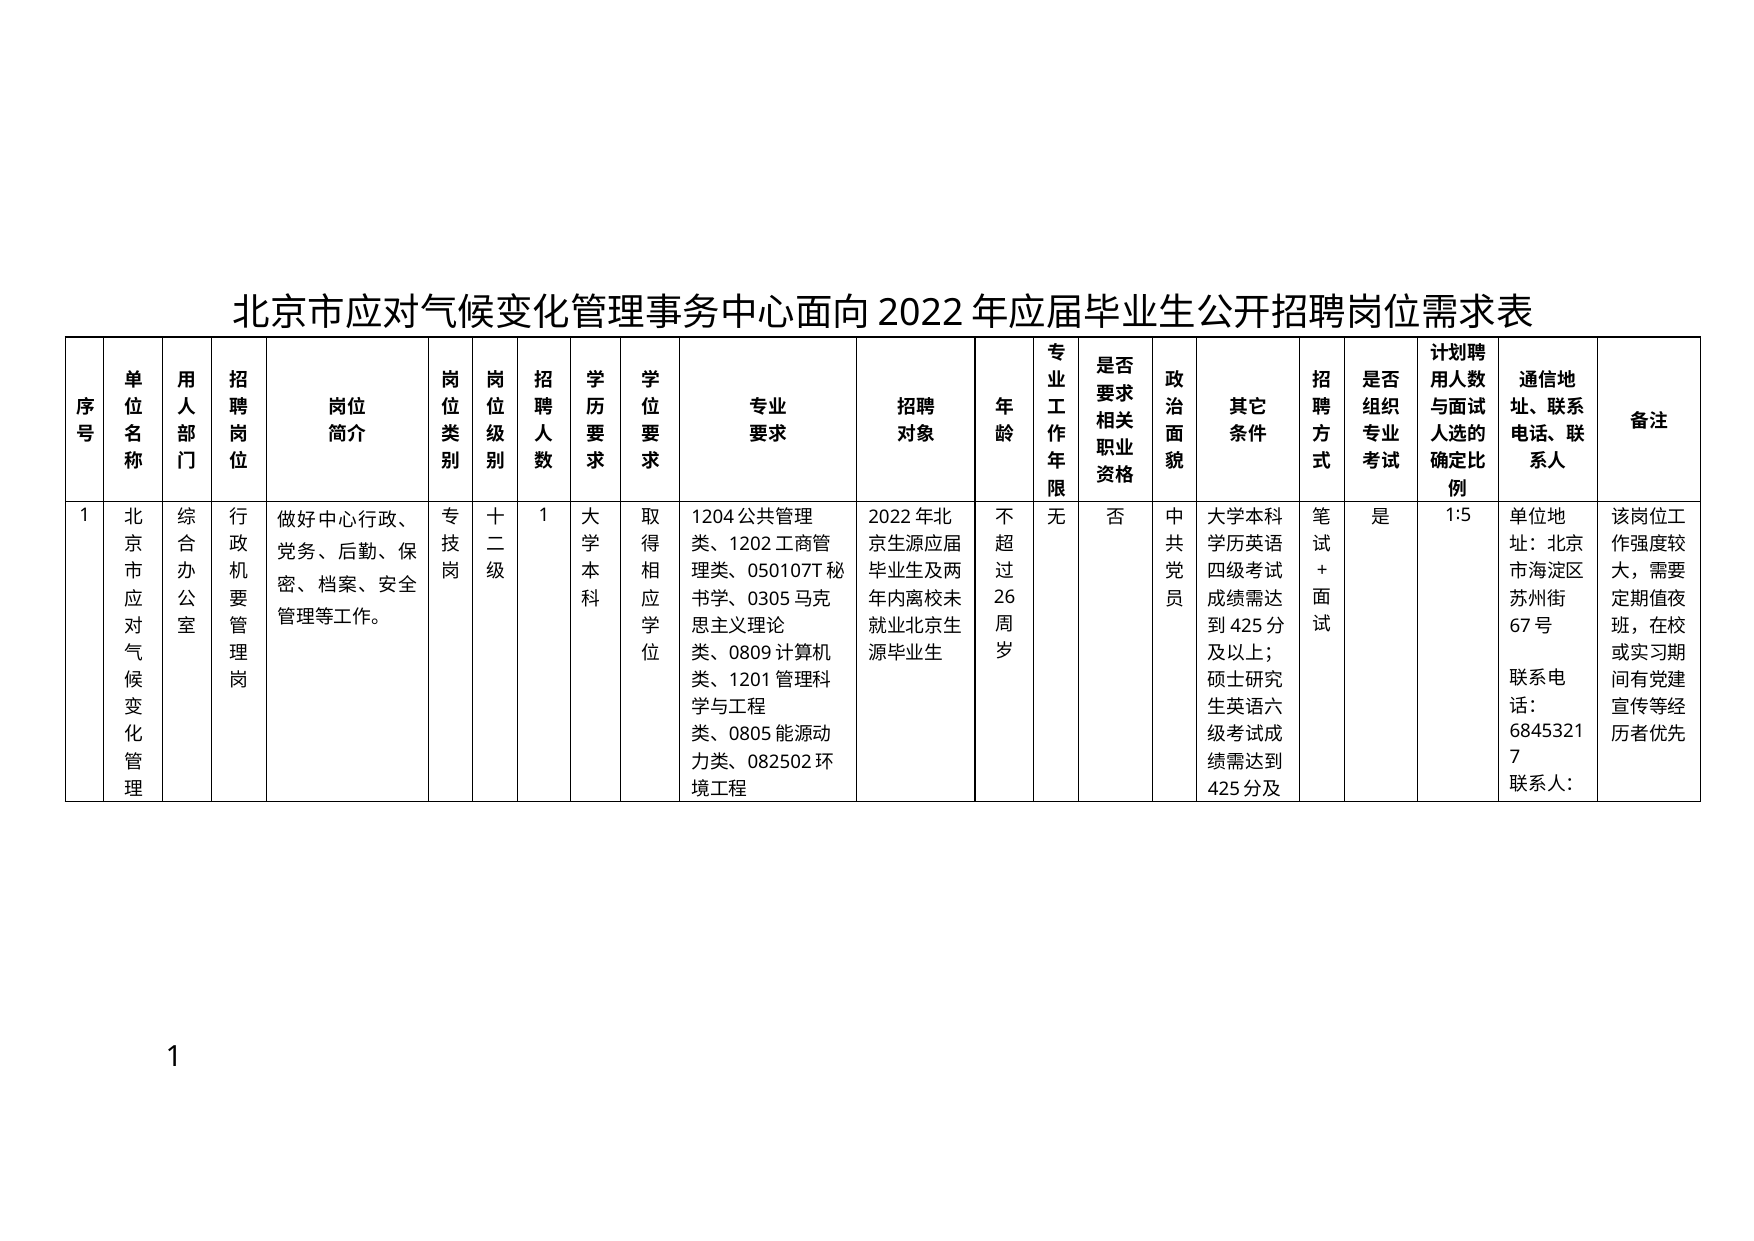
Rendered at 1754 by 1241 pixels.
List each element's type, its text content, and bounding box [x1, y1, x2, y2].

table_cell 不超过26周岁 [976, 502, 1033, 801]
table_cell 十二级 [473, 502, 517, 801]
table_header 招聘方式 [1300, 338, 1344, 501]
table_header 年龄 [976, 338, 1033, 501]
table_header 岗位 简介 [267, 338, 428, 501]
table_header 专业 要求 [680, 338, 856, 501]
table_header 是否要求相关职业资格 [1079, 338, 1152, 501]
table_header 单位 名称 [104, 338, 162, 501]
table_header 其它 条件 [1197, 338, 1299, 501]
table_header 是否组织专业考试 [1345, 338, 1417, 501]
table_header 用人部门 [163, 338, 211, 501]
table_cell 中共党员 [1153, 502, 1196, 801]
table_cell 1 [66, 502, 103, 801]
table_cell 无 [1034, 502, 1078, 801]
table_header 岗位类别 [429, 338, 472, 501]
table_cell 1 [518, 502, 570, 801]
table_cell 该岗位工作强度较大，需要定期值夜班，在校或实习期间有党建宣传等经历者优先 [1598, 502, 1700, 801]
table_cell 大学本科学历英语四级考试成绩需达到425分及以上；硕士研究生英语六级考试成绩需达到425分及以上； 留学回国人员具有同等外语水平。 [1197, 502, 1299, 801]
table_header 通信地址、联系电话、联系人 [1499, 338, 1597, 501]
table_header 政治面貌 [1153, 338, 1196, 501]
table_cell 专技岗 [429, 502, 472, 801]
table_header 岗位级别 [473, 338, 517, 501]
table_header 计划聘用人数与面试人选的确定比例 [1418, 338, 1498, 501]
table_header 备注 [1598, 338, 1700, 501]
table_header 招聘 岗位 [212, 338, 266, 501]
table_cell 2022年北京生源应届毕业生及两年内离校未就业北京生源毕业生 [857, 502, 974, 801]
table_cell 1∶5 [1418, 502, 1498, 801]
table_header 学位要求 [621, 338, 679, 501]
table_cell 否 [1079, 502, 1152, 801]
table_header 招聘人数 [518, 338, 570, 501]
table_cell 是 [1345, 502, 1417, 801]
table_header 序号 [66, 338, 103, 501]
table_cell 取得相应学位 [621, 502, 679, 801]
table_cell 行政机要管理岗 [212, 502, 266, 801]
table_header 专业工作年限 [1034, 338, 1078, 501]
table_cell 1204公共管理类、1202工商管理类、050107T秘书学、0305马克思主义理论类、0809计算机类、1201管理科学与工程类、0805能源动力类、082502环境工程 [680, 502, 856, 801]
table_cell 北京市应对气候变化管理事务中心 [104, 502, 162, 801]
table_cell 大学本科 [571, 502, 620, 801]
table_cell 做好中心行政、党务、后勤、保密、档案、安全管理等工作。 [267, 502, 428, 801]
table_cell 单位地址：北京市海淀区苏州街67号 联系电话：68453217 联系人：董子潮 报名邮箱：ydqhbhzx@sthjj.beijing.gov.cn [1499, 502, 1597, 801]
table_cell 综合办公室 [163, 502, 211, 801]
table_header 学历 要求 [571, 338, 620, 501]
table_cell 笔试+面试 [1300, 502, 1344, 801]
table_header 招聘 对象 [857, 338, 974, 501]
text 北京市应对气候变化管理事务中心面向2022年应届毕业生公开招聘岗位需求表 [165, 278, 1600, 336]
